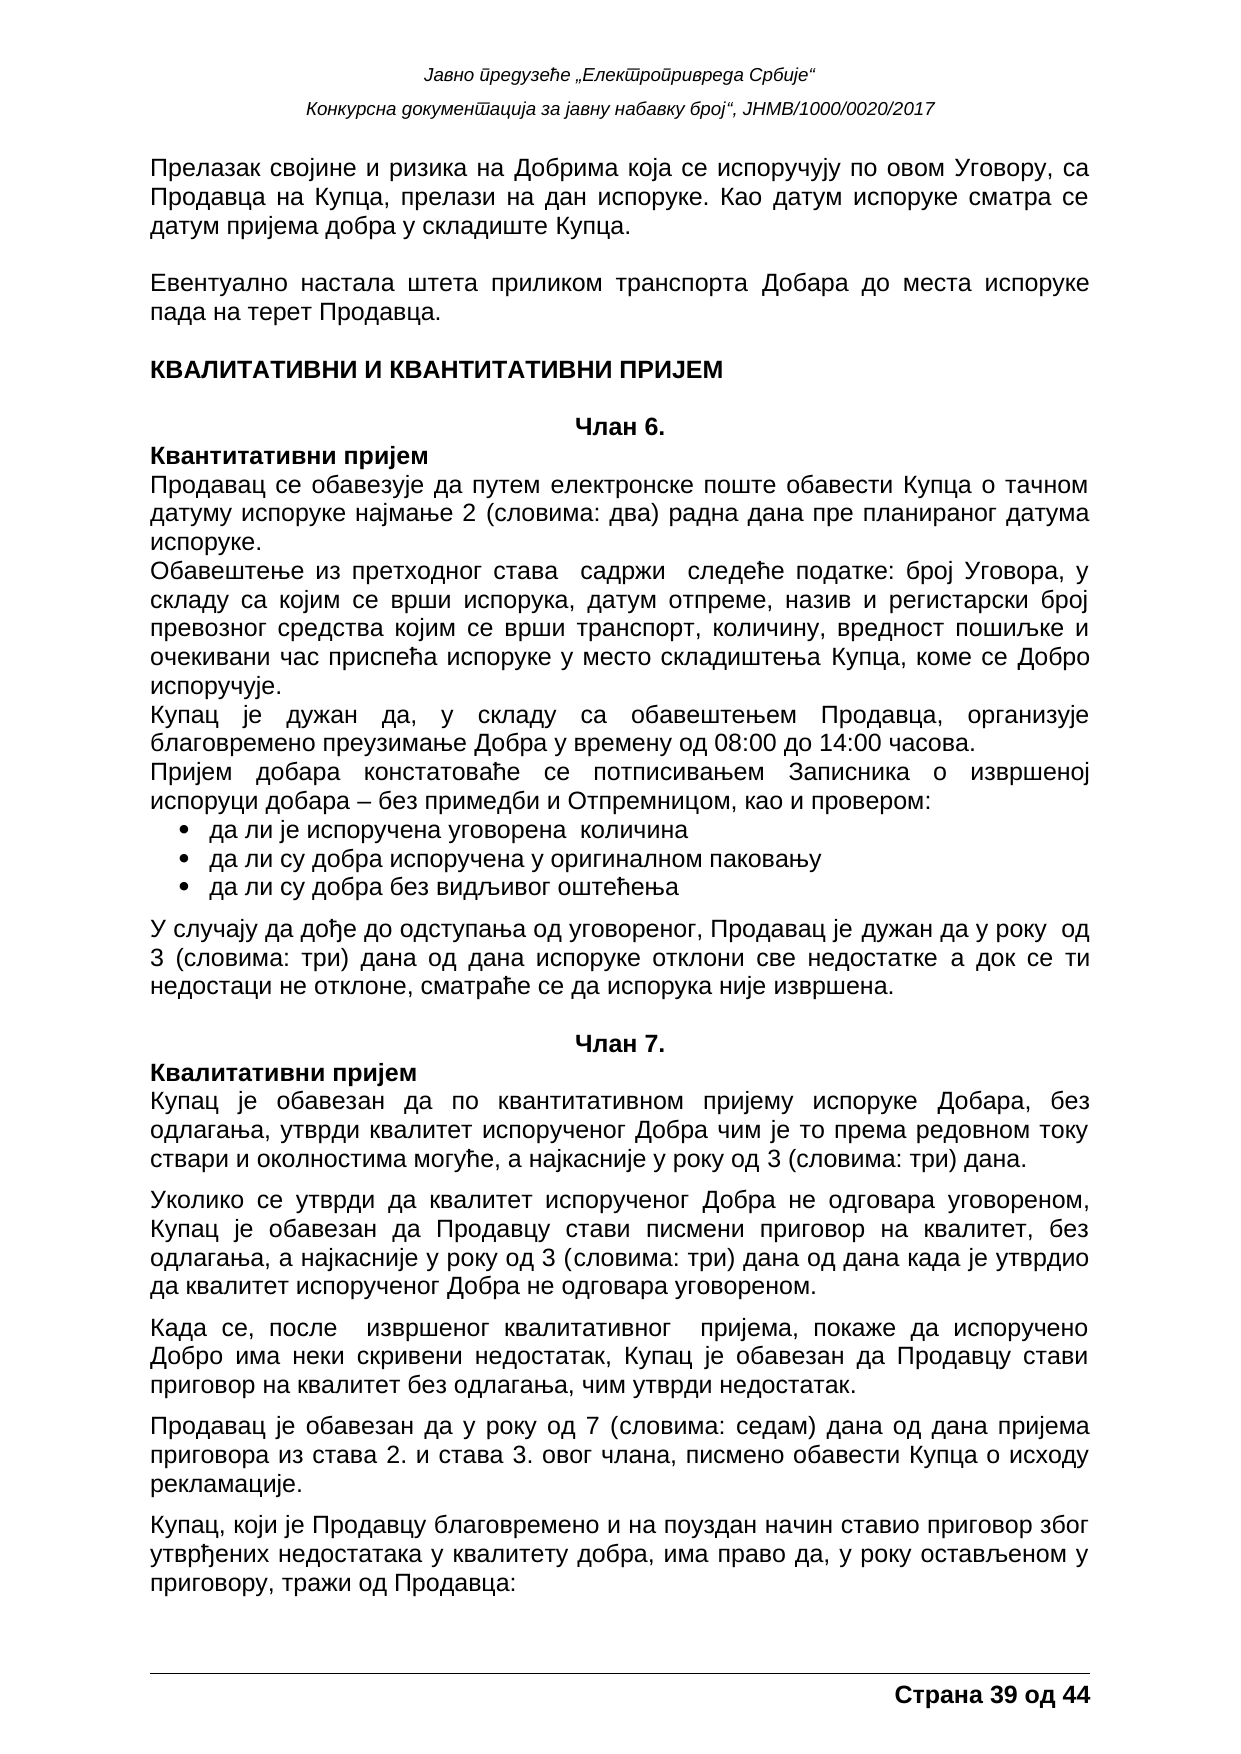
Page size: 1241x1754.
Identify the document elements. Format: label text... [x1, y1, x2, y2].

text да ли су добра без видљивог оштећења [179, 872, 1090, 901]
text да ли је испоручена уговорена количина [179, 815, 1090, 843]
text У случају да дође до одступања од уговореног, Продавац је дужан да у року од 3 (словима: три) дана од дана испоруке отклони све недостатке а док се ти недостаци не отклоне, сматраће се да испорука није извршена. [150, 914, 1090, 1000]
text Купац, који је Продавцу благовремено и на поуздан начин ставио приговор због утврђених недостатака у квалитету добра, има право да, у року остављеном у приговору, тражи од Продавца: [150, 1510, 1090, 1596]
text Купац је дужан да, у складу са обавештењем Продавца, организује благовремено преузимање Добра у времену од 08:00 до 14:00 часова. [150, 700, 1090, 757]
text Квалитативни пријем [150, 1057, 1090, 1086]
text Прелазак својине и ризика на Добрима која се испоручују по овом Уговору, са Продавца на Купца, прелази на дан испоруке. Као датум испоруке сматра се датум пријема добра у складиште Купца. [150, 153, 1090, 240]
text Купац је обавезан да по квантитативном пријему испоруке Добара, без одлагања, утврди квалитет испорученог Добра чим је то према редовном току ствари и околностима могуће, а најкасније у року од 3 (словима: три) дана. [150, 1086, 1090, 1172]
text Уколико се утврди да квалитет испорученог Добра не одговара уговореном, Купац је обавезан да Продавцу стави писмени приговор на квалитет, без одлагања, а најкасније у року од 3 (словима: три) дана од дана кадa је утврдио да квалитет испорученог Добра не одговара уговореном. [150, 1185, 1090, 1300]
text Члан 6. [150, 412, 1090, 441]
text Пријем добара констатоваће се потписивањем Записника о извршеној испоруци добара – без примедби и Отпремницом, као и провером: [150, 757, 1090, 815]
text Када се, после извршеног квалитативног пријема, покаже да испоручено Добро има неки скривени недостатак, Купац је обавезан да Продавцу стави приговор на квалитет без одлагања, чим утврди недостатак. [150, 1312, 1090, 1399]
text КВАЛИТАТИВНИ И КВАНТИТАТИВНИ ПРИЈЕМ [150, 355, 1090, 383]
text Обавештење из претходног става садржи следеће податке: број Уговора, у складу са којим се врши испорука, датум отпреме, назив и регистарски број превозног средства којим се врши транспорт, количину, вредност пошиљке и очекивани час приспећа испоруке у место складиштења Купца, коме се Добро испоручује. [150, 556, 1090, 700]
text Члан 7. [150, 1029, 1090, 1057]
text Продавац се обавезује да путем електронске поште обавести Купца о тачном датуму испоруке најмање 2 (словима: два) радна дана пре планираног датума испоруке. [150, 470, 1090, 556]
text Евентуално настала штета приликом транспорта Добара до места испоруке пада на терет Продавца. [150, 268, 1090, 326]
text Продавац је обавезан да у року од 7 (словима: седам) дана од дана пријема приговора из става 2. и става 3. овог члана, писмено обавести Купца о исходу рекламације. [150, 1411, 1090, 1497]
text Квантитативни пријем [150, 441, 1090, 470]
text да ли су добра испоручена у оригиналном паковању [179, 843, 1090, 872]
